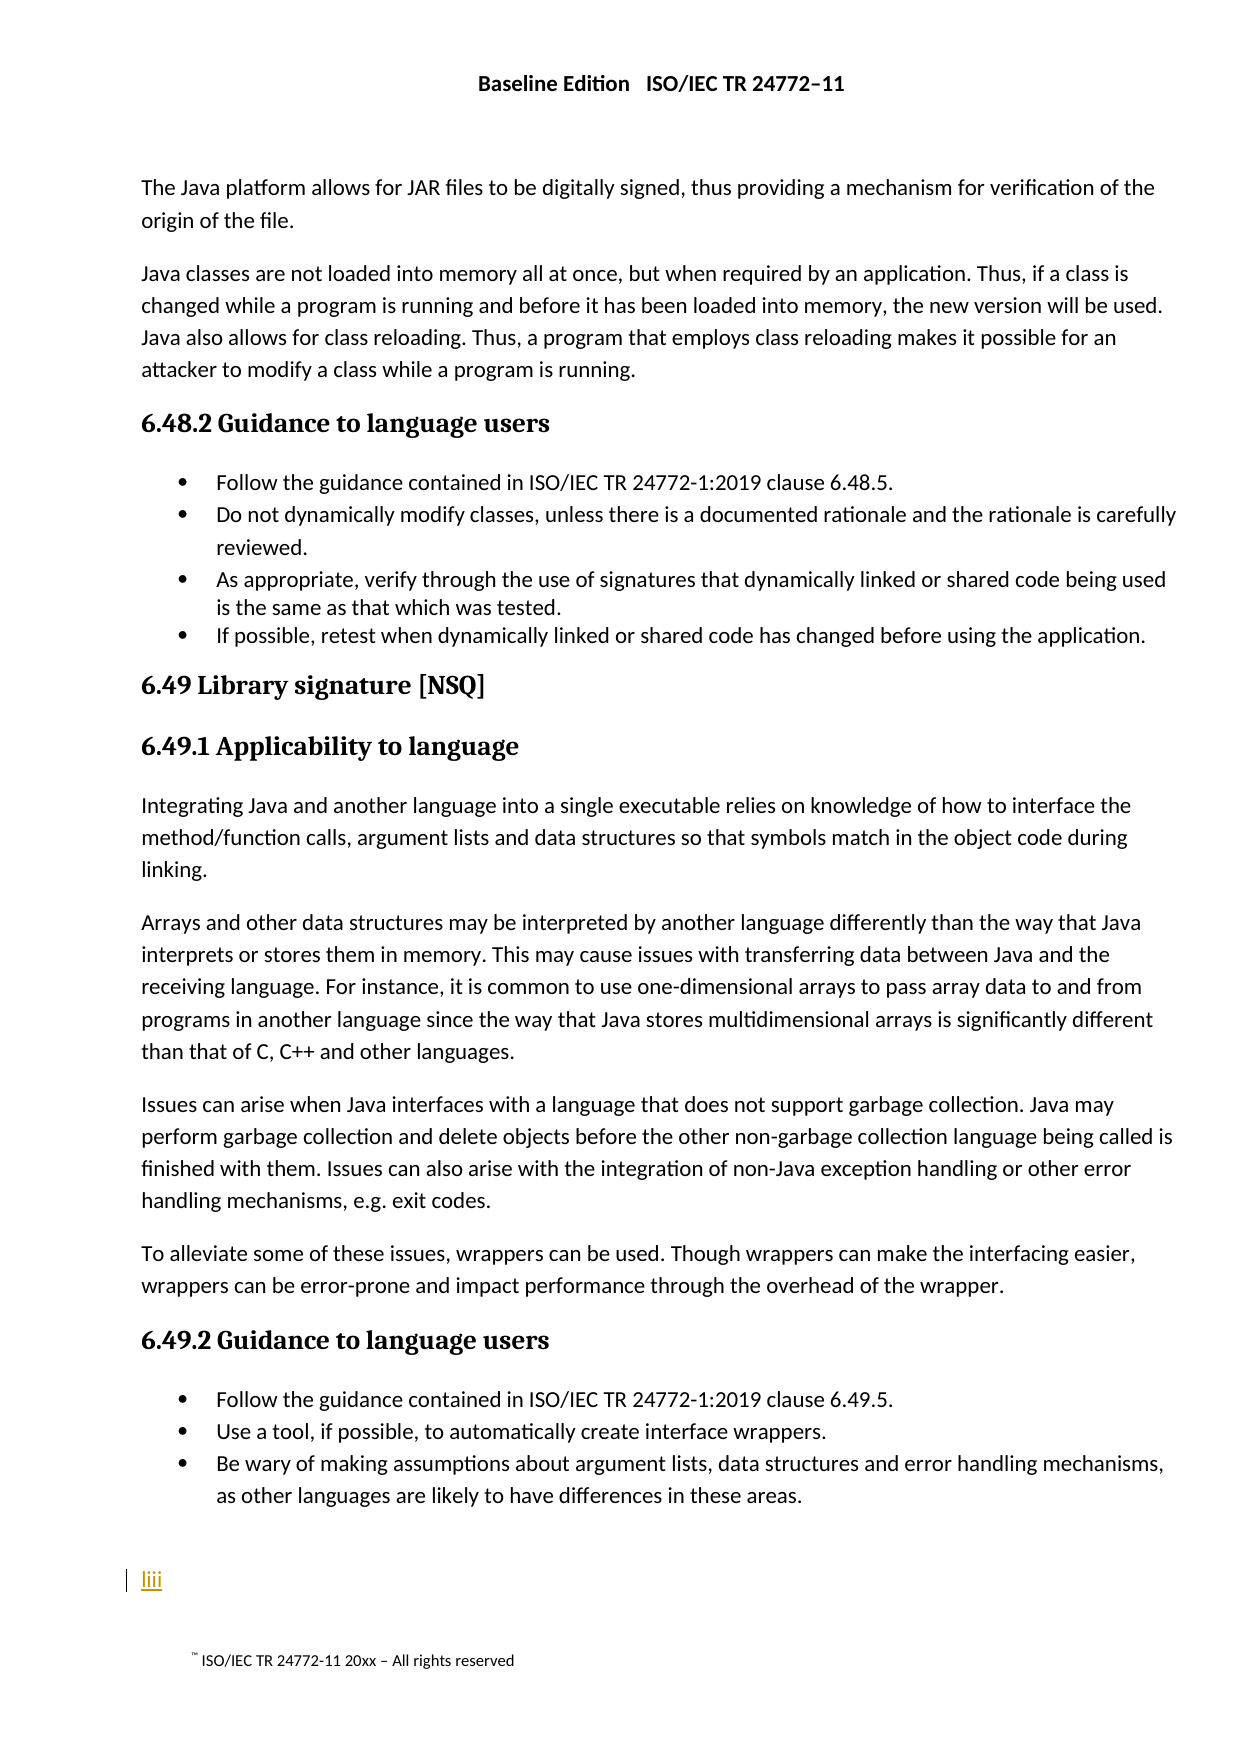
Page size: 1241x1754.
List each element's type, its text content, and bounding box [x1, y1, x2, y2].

list If possible, retest when dynamically linked or shared code has changed before using the application. [178, 621, 1182, 649]
text Arrays and other data structures may be interpreted by another language differently than the way that Java interprets or stores them in memory. This may cause issues with transferring data between Java and the receiving language. For instance, it is common to use one-dimensional arrays to pass array data to and from programs in another language since the way that Java stores multidimensional arrays is significantly different than that of C, C++ and other languages. [141, 908, 1182, 1065]
text Java classes are not loaded into memory all at once, but when required by an application. Thus, if a class is changed while a program is running and before it has been loaded into memory, the new version will be used. Java also allows for class reloading. Thus, a program that employs class reloading makes it possible for an attacker to modify a class while a program is running. [141, 259, 1182, 383]
list Follow the guidance contained in ISO/IEC TR 24772-1:2019 clause 6.49.5. [178, 1385, 1182, 1413]
list As appropriate, verify through the use of signatures that dynamically linked or shared code being used is the same as that which was tested. [178, 565, 1182, 621]
text Integrating Java and another language into a single executable relies on knowledge of how to interface the method/function calls, argument lists and data structures so that symbols match in the object code during linking. [141, 791, 1182, 883]
list Use a tool, if possible, to automatically create interface wrappers. [178, 1417, 1182, 1445]
list Be wary of making assumptions about argument lists, data structures and error handling mechanisms, as other languages are likely to have differences in these areas. [178, 1449, 1182, 1509]
subtitle 6.49 Library signature [NSQ] [141, 670, 1182, 701]
text Issues can arise when Java interfaces with a language that does not support garbage collection. Java may perform garbage collection and delete objects before the other non-garbage collection language being called is finished with them. Issues can also arise with the integration of non-Java exception handling or other error handling mechanisms, e.g. exit codes. [141, 1090, 1182, 1214]
list Follow the guidance contained in ISO/IEC TR 24772-1:2019 clause 6.48.5. [178, 468, 1182, 496]
subtitle 6.48.2 Guidance to language users [141, 408, 1182, 439]
text To alleviate some of these issues, wrappers can be used. Though wrappers can make the interfacing easier, wrappers can be error-prone and impact performance through the overhead of the wrapper. [141, 1239, 1182, 1300]
subtitle 6.49.2 Guidance to language users [141, 1325, 1182, 1356]
text The Java platform allows for JAR files to be digitally signed, thus providing a mechanism for verification of the origin of the file. [141, 173, 1182, 234]
list Do not dynamically modify classes, unless there is a documented rationale and the rationale is carefully reviewed. [178, 501, 1182, 561]
subtitle 6.49.1 Applicability to language [141, 731, 1182, 762]
